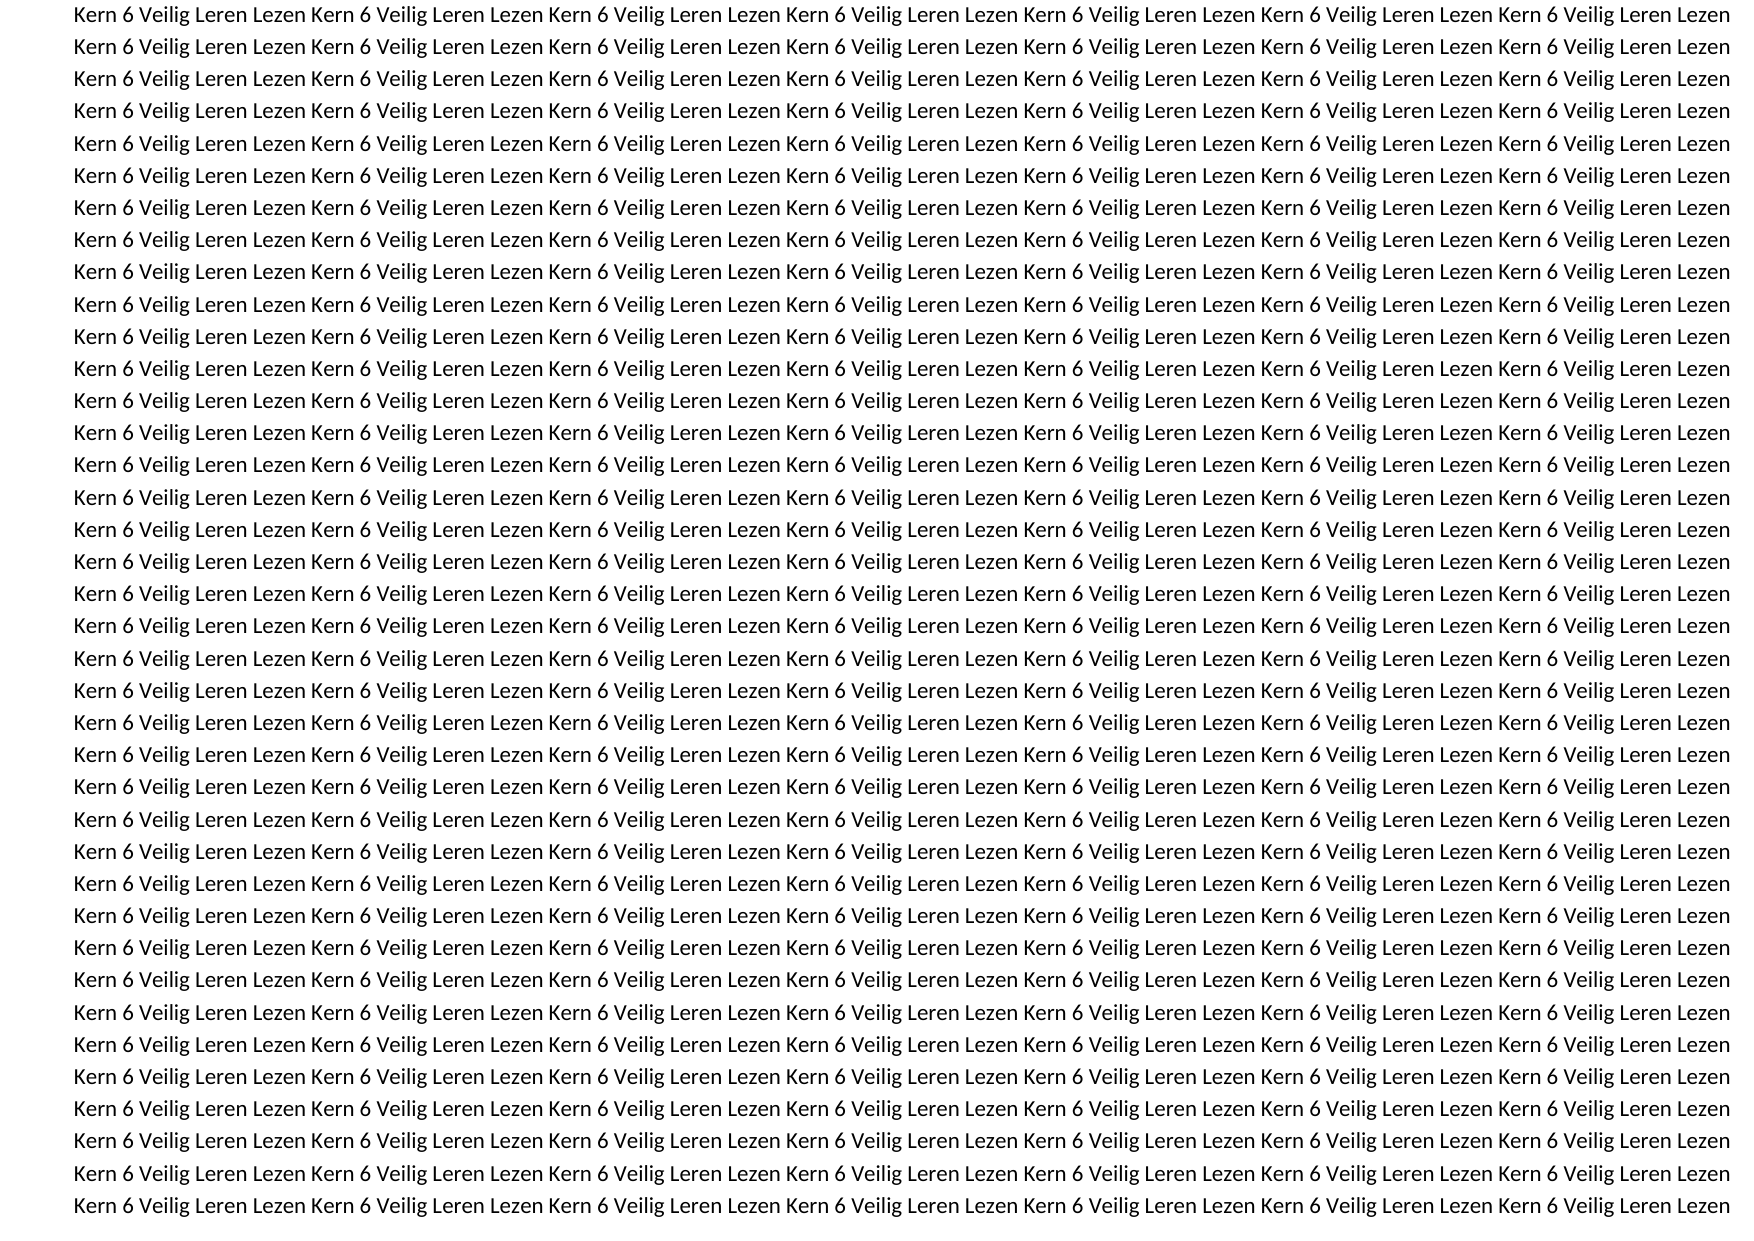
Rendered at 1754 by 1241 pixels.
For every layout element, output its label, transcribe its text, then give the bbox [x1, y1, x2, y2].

text Kern 6 Veilig Leren Lezen Kern 6 Veilig Leren Lezen Kern 6 Veilig Leren Lezen Kern 6 Veilig Leren Lezen Kern 6 Veilig Leren Lezen Kern 6 Veilig Leren Lezen Kern 6 Veilig Leren Lezen Kern 6 Veilig Leren Lezen Kern 6 Veilig Leren Lezen Kern 6 Veilig Leren Lezen Kern 6 Veilig Leren Lezen Kern 6 Veilig Leren Lezen Kern 6 Veilig Leren Lezen Kern 6 Veilig Leren Lezen Kern 6 Veilig Leren Lezen Kern 6 Veilig Leren Lezen Kern 6 Veilig Leren Lezen Kern 6 Veilig Leren Lezen Kern 6 Veilig Leren Lezen Kern 6 Veilig Leren Lezen Kern 6 Veilig Leren Lezen Kern 6 Veilig Leren Lezen Kern 6 Veilig Leren Lezen Kern 6 Veilig Leren Lezen Kern 6 Veilig Leren Lezen Kern 6 Veilig Leren Lezen Kern 6 Veilig Leren Lezen Kern 6 Veilig Leren Lezen Kern 6 Veilig Leren Lezen Kern 6 Veilig Leren Lezen Kern 6 Veilig Leren Lezen Kern 6 Veilig Leren Lezen Kern 6 Veilig Leren Lezen Kern 6 Veilig Leren Lezen Kern 6 Veilig Leren Lezen Kern 6 Veilig Leren Lezen Kern 6 Veilig Leren Lezen Kern 6 Veilig Leren Lezen Kern 6 Veilig Leren Lezen Kern 6 Veilig Leren Lezen Kern 6 Veilig Leren Lezen Kern 6 Veilig Leren Lezen Kern 6 Veilig Leren Lezen Kern 6 Veilig Leren Lezen Kern 6 Veilig Leren Lezen Kern 6 Veilig Leren Lezen Kern 6 Veilig Leren Lezen Kern 6 Veilig Leren Lezen Kern 6 Veilig Leren Lezen Kern 6 Veilig Leren Lezen Kern 6 Veilig Leren Lezen Kern 6 Veilig Leren Lezen Kern 6 Veilig Leren Lezen Kern 6 Veilig Leren Lezen Kern 6 Veilig Leren Lezen Kern 6 Veilig Leren Lezen Kern 6 Veilig Leren Lezen Kern 6 Veilig Leren Lezen Kern 6 Veilig Leren Lezen Kern 6 Veilig Leren Lezen Kern 6 Veilig Leren Lezen Kern 6 Veilig Leren Lezen Kern 6 Veilig Leren Lezen Kern 6 Veilig Leren Lezen Kern 6 Veilig Leren Lezen Kern 6 Veilig Leren Lezen Kern 6 Veilig Leren Lezen Kern 6 Veilig Leren Lezen Kern 6 Veilig Leren Lezen Kern 6 Veilig Leren Lezen Kern 6 Veilig Leren Lezen Kern 6 Veilig Leren Lezen Kern 6 Veilig Leren Lezen Kern 6 Veilig Leren Lezen Kern 6 Veilig Leren Lezen Kern 6 Veilig Leren Lezen Kern 6 Veilig Leren Lezen Kern 6 Veilig Leren Lezen Kern 6 Veilig Leren Lezen Kern 6 Veilig Leren Lezen Kern 6 Veilig Leren Lezen Kern 6 Veilig Leren Lezen Kern 6 Veilig Leren Lezen Kern 6 Veilig Leren Lezen Kern 6 Veilig Leren Lezen Kern 6 Veilig Leren Lezen Kern 6 Veilig Leren Lezen Kern 6 Veilig Leren Lezen Kern 6 Veilig Leren Lezen Kern 6 Veilig Leren Lezen Kern 6 Veilig Leren Lezen Kern 6 Veilig Leren Lezen Kern 6 Veilig Leren Lezen Kern 6 Veilig Leren Lezen Kern 6 Veilig Leren Lezen Kern 6 Veilig Leren Lezen Kern 6 Veilig Leren Lezen Kern 6 Veilig Leren Lezen Kern 6 Veilig Leren Lezen Kern 6 Veilig Leren Lezen Kern 6 Veilig Leren Lezen Kern 6 Veilig Leren Lezen Kern 6 Veilig Leren Lezen Kern 6 Veilig Leren Lezen Kern 6 Veilig Leren Lezen Kern 6 Veilig Leren Lezen Kern 6 Veilig Leren Lezen Kern 6 Veilig Leren Lezen Kern 6 Veilig Leren Lezen Kern 6 Veilig Leren Lezen Kern 6 Veilig Leren Lezen Kern 6 Veilig Leren Lezen Kern 6 Veilig Leren Lezen Kern 6 Veilig Leren Lezen Kern 6 Veilig Leren Lezen Kern 6 Veilig Leren Lezen Kern 6 Veilig Leren Lezen Kern 6 Veilig Leren Lezen Kern 6 Veilig Leren Lezen Kern 6 Veilig Leren Lezen Kern 6 Veilig Leren Lezen Kern 6 Veilig Leren Lezen Kern 6 Veilig Leren Lezen Kern 6 Veilig Leren Lezen Kern 6 Veilig Leren Lezen Kern 6 Veilig Leren Lezen Kern 6 Veilig Leren Lezen Kern 6 Veilig Leren Lezen Kern 6 Veilig Leren Lezen Kern 6 Veilig Leren Lezen Kern 6 Veilig Leren Lezen Kern 6 Veilig Leren Lezen Kern 6 Veilig Leren Lezen Kern 6 Veilig Leren Lezen Kern 6 Veilig Leren Lezen Kern 6 Veilig Leren Lezen Kern 6 Veilig Leren Lezen Kern 6 Veilig Leren Lezen Kern 6 Veilig Leren Lezen Kern 6 Veilig Leren Lezen Kern 6 Veilig Leren Lezen Kern 6 Veilig Leren Lezen Kern 6 Veilig Leren Lezen Kern 6 Veilig Leren Lezen Kern 6 Veilig Leren Lezen Kern 6 Veilig Leren Lezen Kern 6 Veilig Leren Lezen Kern 6 Veilig Leren Lezen Kern 6 Veilig Leren Lezen Kern 6 Veilig Leren Lezen Kern 6 Veilig Leren Lezen Kern 6 Veilig Leren Lezen Kern 6 Veilig Leren Lezen Kern 6 Veilig Leren Lezen Kern 6 Veilig Leren Lezen Kern 6 Veilig Leren Lezen Kern 6 Veilig Leren Lezen Kern 6 Veilig Leren Lezen Kern 6 Veilig Leren Lezen Kern 6 Veilig Leren Lezen Kern 6 Veilig Leren Lezen Kern 6 Veilig Leren Lezen Kern 6 Veilig Leren Lezen Kern 6 Veilig Leren Lezen Kern 6 Veilig Leren Lezen Kern 6 Veilig Leren Lezen Kern 6 Veilig Leren Lezen Kern 6 Veilig Leren Lezen Kern 6 Veilig Leren Lezen Kern 6 Veilig Leren Lezen Kern 6 Veilig Leren Lezen Kern 6 Veilig Leren Lezen Kern 6 Veilig Leren Lezen Kern 6 Veilig Leren Lezen Kern 6 Veilig Leren Lezen Kern 6 Veilig Leren Lezen Kern 6 Veilig Leren Lezen Kern 6 Veilig Leren Lezen Kern 6 Veilig Leren Lezen Kern 6 Veilig Leren Lezen Kern 6 Veilig Leren Lezen Kern 6 Veilig Leren Lezen Kern 6 Veilig Leren Lezen Kern 6 Veilig Leren Lezen Kern 6 Veilig Leren Lezen Kern 6 Veilig Leren Lezen Kern 6 Veilig Leren Lezen Kern 6 Veilig Leren Lezen Kern 6 Veilig Leren Lezen Kern 6 Veilig Leren Lezen Kern 6 Veilig Leren Lezen Kern 6 Veilig Leren Lezen Kern 6 Veilig Leren Lezen Kern 6 Veilig Leren Lezen Kern 6 Veilig Leren Lezen Kern 6 Veilig Leren Lezen Kern 6 Veilig Leren Lezen Kern 6 Veilig Leren Lezen Kern 6 Veilig Leren Lezen Kern 6 Veilig Leren Lezen Kern 6 Veilig Leren Lezen Kern 6 Veilig Leren Lezen Kern 6 Veilig Leren Lezen Kern 6 Veilig Leren Lezen Kern 6 Veilig Leren Lezen Kern 6 Veilig Leren Lezen Kern 6 Veilig Leren Lezen Kern 6 Veilig Leren Lezen Kern 6 Veilig Leren Lezen Kern 6 Veilig Leren Lezen Kern 6 Veilig Leren Lezen Kern 6 Veilig Leren Lezen Kern 6 Veilig Leren Lezen Kern 6 Veilig Leren Lezen Kern 6 Veilig Leren Lezen Kern 6 Veilig Leren Lezen Kern 6 Veilig Leren Lezen Kern 6 Veilig Leren Lezen Kern 6 Veilig Leren Lezen Kern 6 Veilig Leren Lezen Kern 6 Veilig Leren Lezen Kern 6 Veilig Leren Lezen Kern 6 Veilig Leren Lezen Kern 6 Veilig Leren Lezen Kern 6 Veilig Leren Lezen Kern 6 Veilig Leren Lezen Kern 6 Veilig Leren Lezen Kern 6 Veilig Leren Lezen Kern 6 Veilig Leren Lezen Kern 6 Veilig Leren Lezen Kern 6 Veilig Leren Lezen Kern 6 Veilig Leren Lezen Kern 6 Veilig Leren Lezen Kern 6 Veilig Leren Lezen Kern 6 Veilig Leren Lezen Kern 6 Veilig Leren Lezen Kern 6 Veilig Leren Lezen Kern 6 Veilig Leren Lezen Kern 6 Veilig Leren Lezen Kern 6 Veilig Leren Lezen Kern 6 Veilig Leren Lezen Kern 6 Veilig Leren Lezen Kern 6 Veilig Leren Lezen Kern 6 Veilig Leren Lezen Kern 6 Veilig Leren Lezen Kern 6 Veilig Leren Lezen Kern 6 Veilig Leren Lezen Kern 6 Veilig Leren Lezen Kern 6 Veilig Leren Lezen Kern 6 Veilig Leren Lezen Kern 6 Veilig Leren Lezen Kern 6 Veilig Leren Lezen Kern 6 Veilig Leren Lezen Kern 6 Veilig Leren Lezen Kern 6 Veilig Leren Lezen Kern 6 Veilig Leren Lezen Kern 6 Veilig Leren Lezen Kern 6 Veilig Leren Lezen Kern 6 Veilig Leren Lezen Kern 6 Veilig Leren Lezen Kern 6 Veilig Leren Lezen Kern 6 Veilig Leren Lezen Kern 6 Veilig Leren Lezen Kern 6 Veilig Leren Lezen Kern 6 Veilig Leren Lezen Kern 6 Veilig Leren Lezen [74, 0, 1754, 1219]
